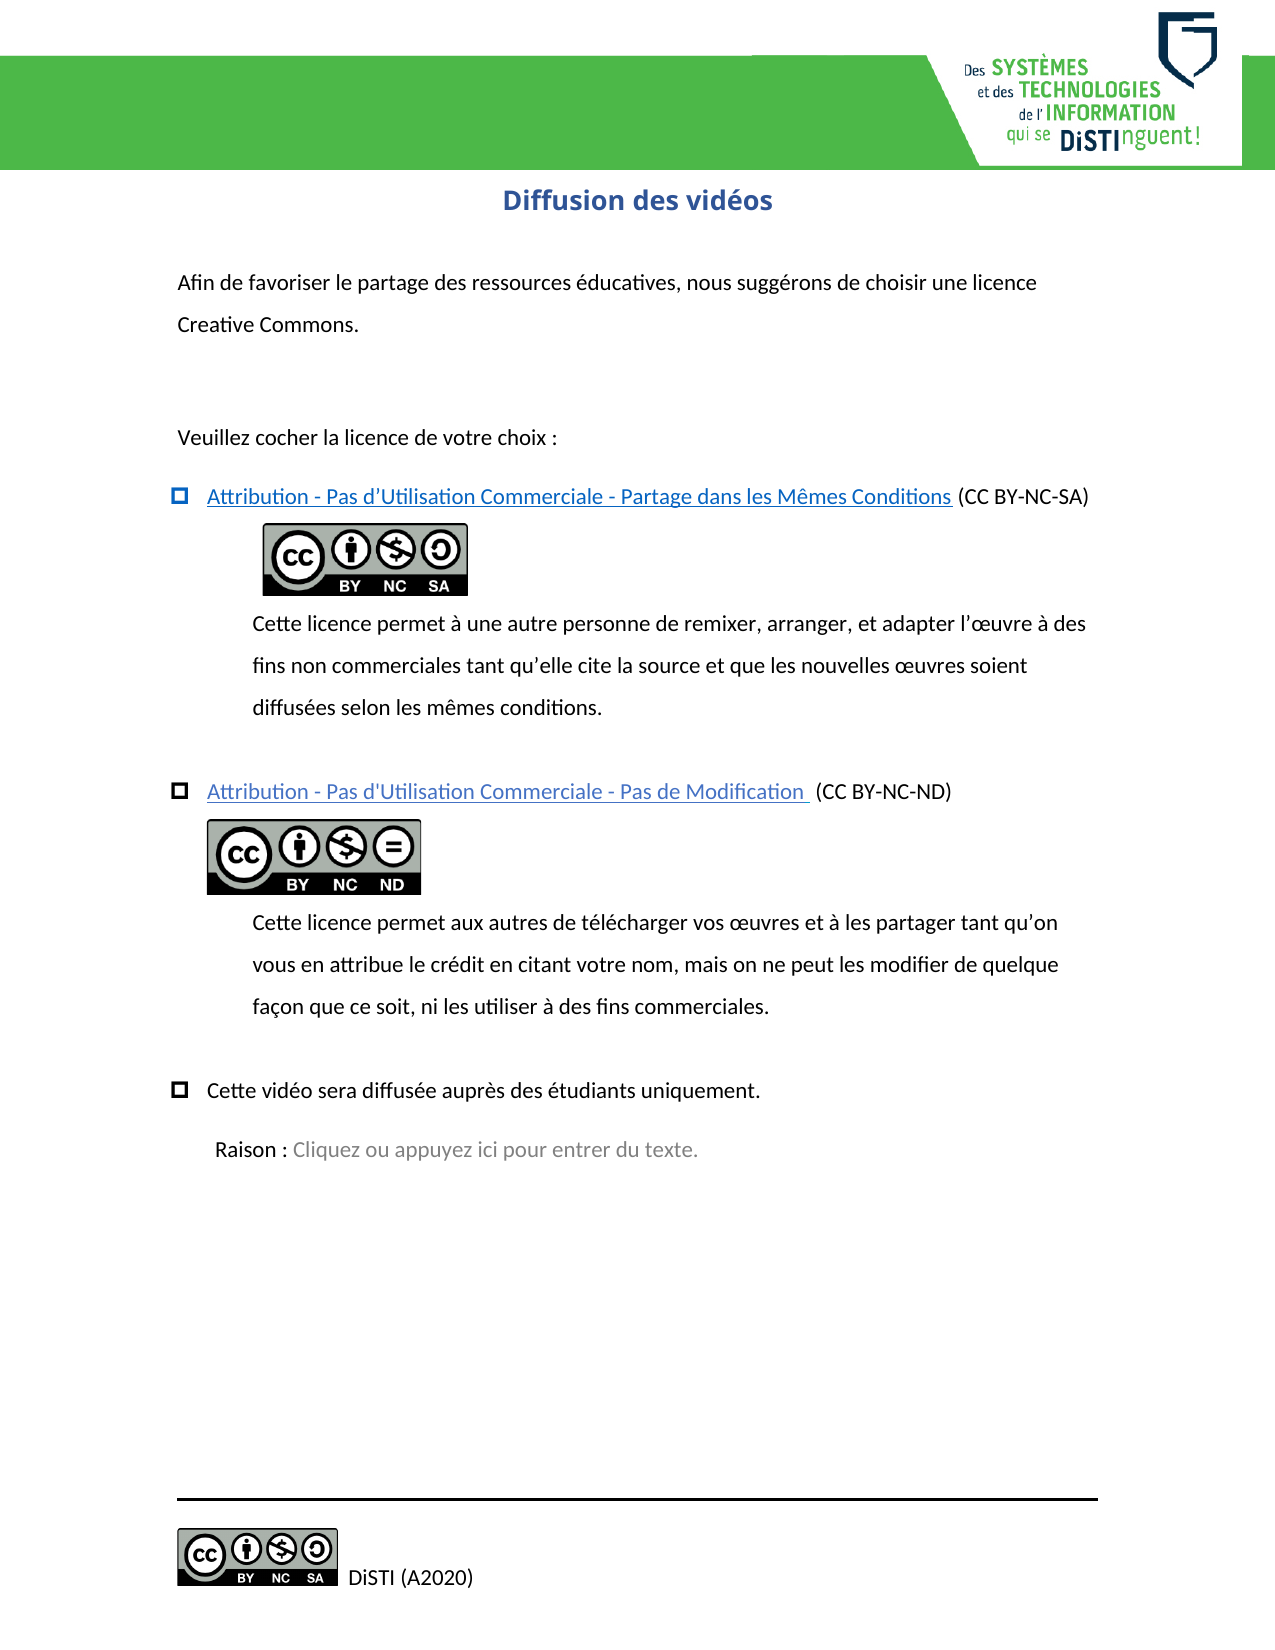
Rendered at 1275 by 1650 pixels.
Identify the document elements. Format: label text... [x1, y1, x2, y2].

picture [206, 819, 422, 895]
text Veuillez cocher la licence de votre choix : [177, 423, 1098, 451]
list Cette licence permet aux autres de télécharger vos œuvres et à les partager tant qu’on vous en attribue le crédit en citant votre nom, mais on ne peut les modifier de quelque façon que ce soit, ni les utiliser à des fins commerciales. [252, 908, 1098, 1020]
picture [177, 1528, 338, 1586]
list Attribution - Pas d'Utilisation Commerciale - Pas de Modification (CC BY-NC-ND) [169, 777, 1098, 894]
subtitle Diffusion des vidéos [177, 181, 1098, 218]
list Cette licence permet à une autre personne de remixer, arranger, et adapter l’œuvre à des fins non commerciales tant qu’elle cite la source et que les nouvelles œuvres soient diffusées selon les mêmes conditions. [252, 609, 1098, 722]
list Cette vidéo sera diffusée auprès des étudiants uniquement. [169, 1076, 1098, 1104]
picture [0, 0, 1275, 170]
text Afin de favoriser le partage des ressources éducatives, nous suggérons de choisir une licence Creative Commons. [177, 268, 1098, 338]
text Raison : [177, 1135, 1098, 1163]
picture [262, 523, 468, 596]
list Attribution - Pas d’Utilisation Commerciale - Partage dans les Mêmes Conditions (CC BY-NC-SA) [169, 482, 1098, 510]
